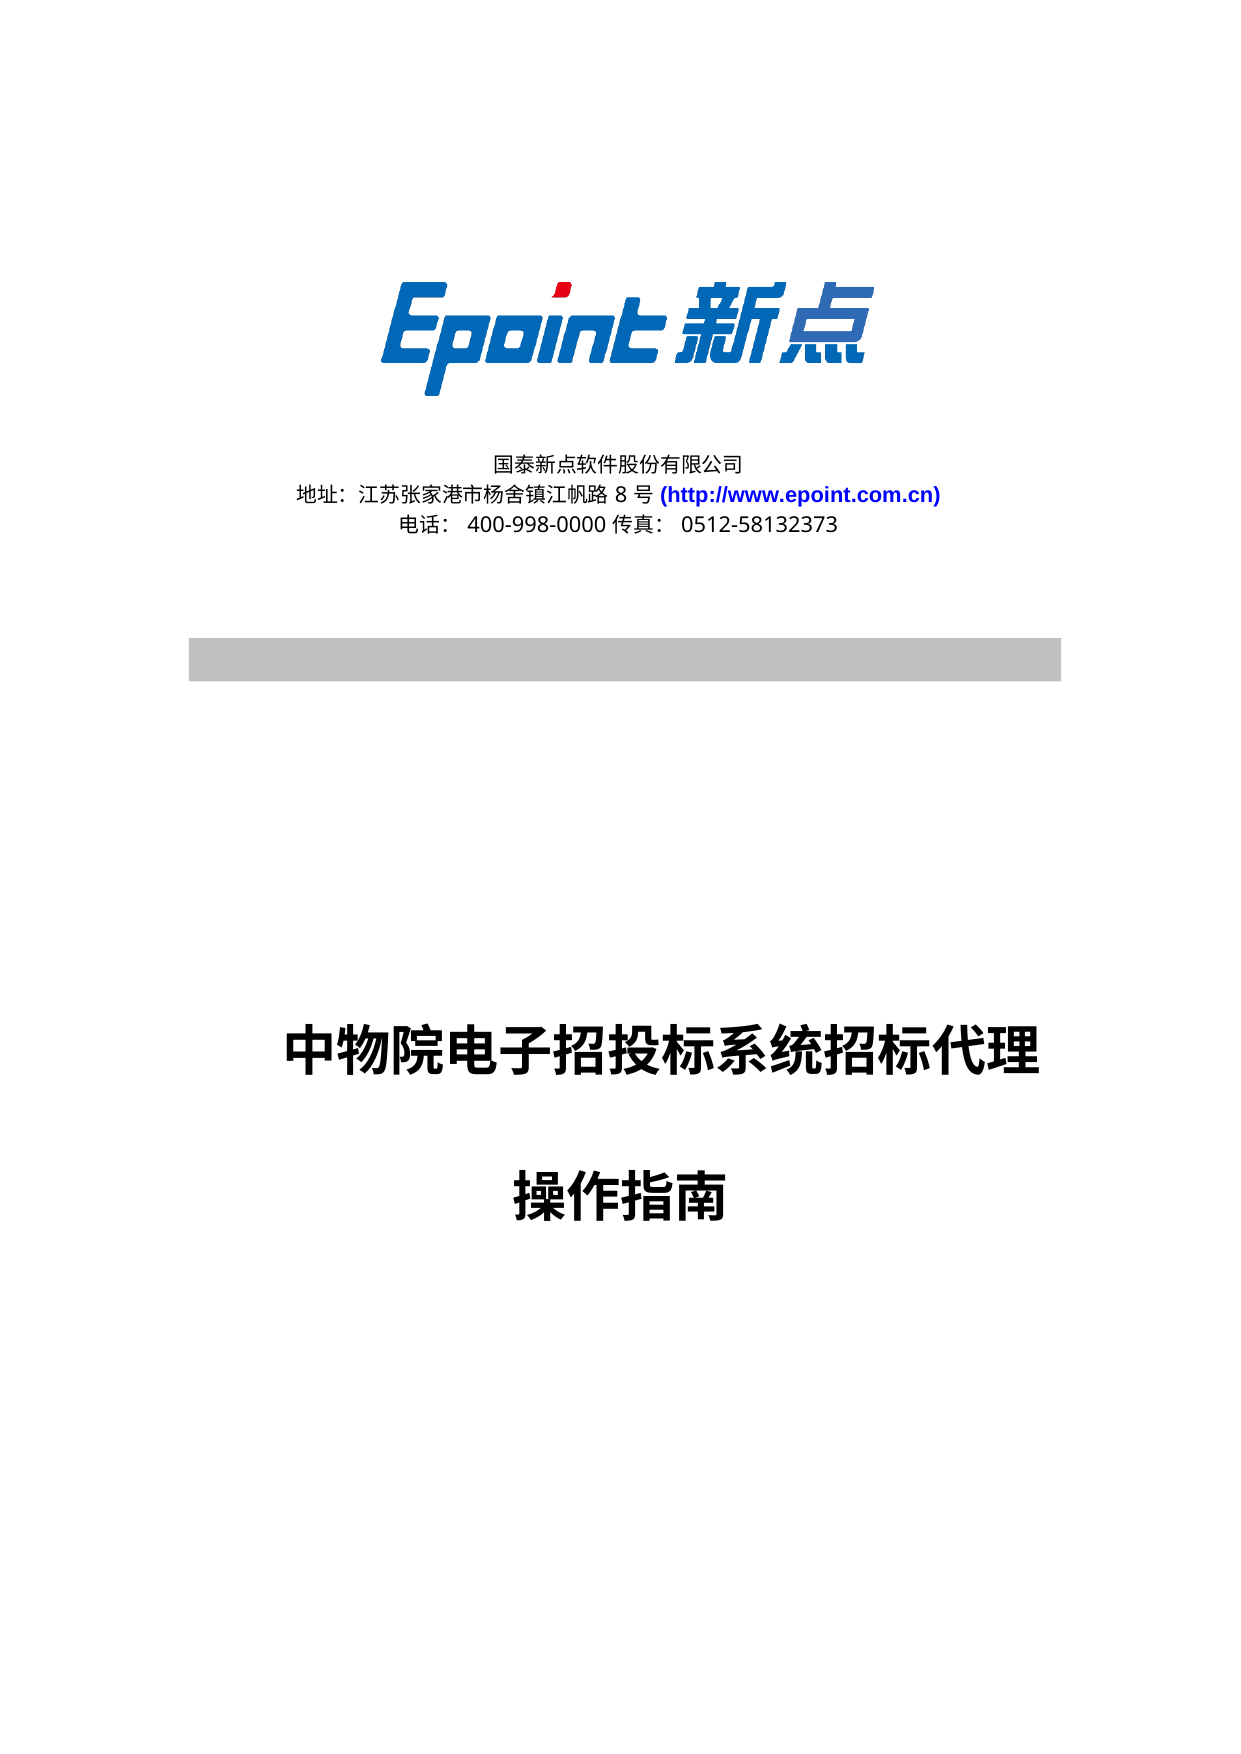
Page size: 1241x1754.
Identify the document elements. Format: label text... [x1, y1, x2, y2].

text 中物院电子招投标系统招标代理操作指南 [187, 998, 1053, 1241]
picture [381, 282, 874, 396]
